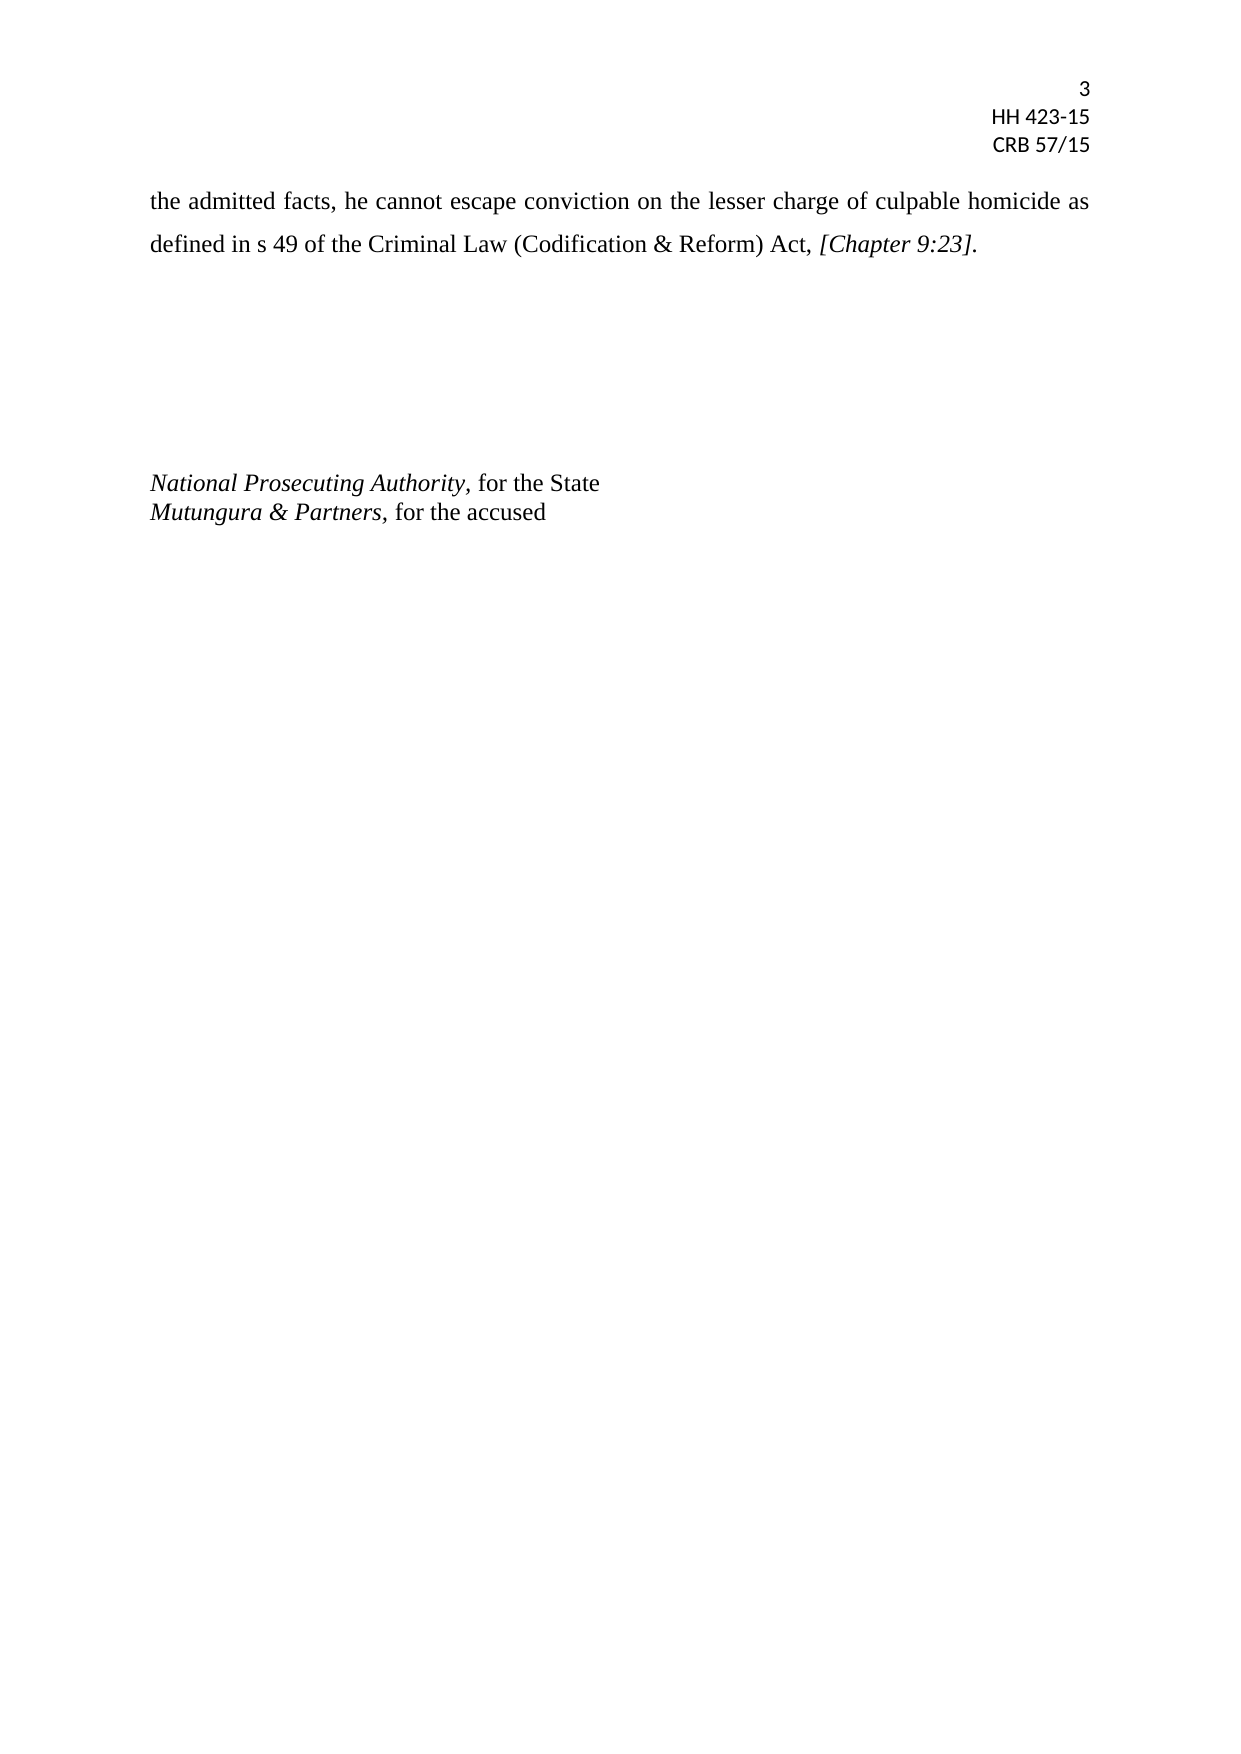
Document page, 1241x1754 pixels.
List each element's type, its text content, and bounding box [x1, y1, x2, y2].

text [150, 186, 1090, 258]
text Mutungura & Partners, for the accused [150, 497, 1090, 526]
text National Prosecuting Authority, for the State [150, 468, 1090, 497]
